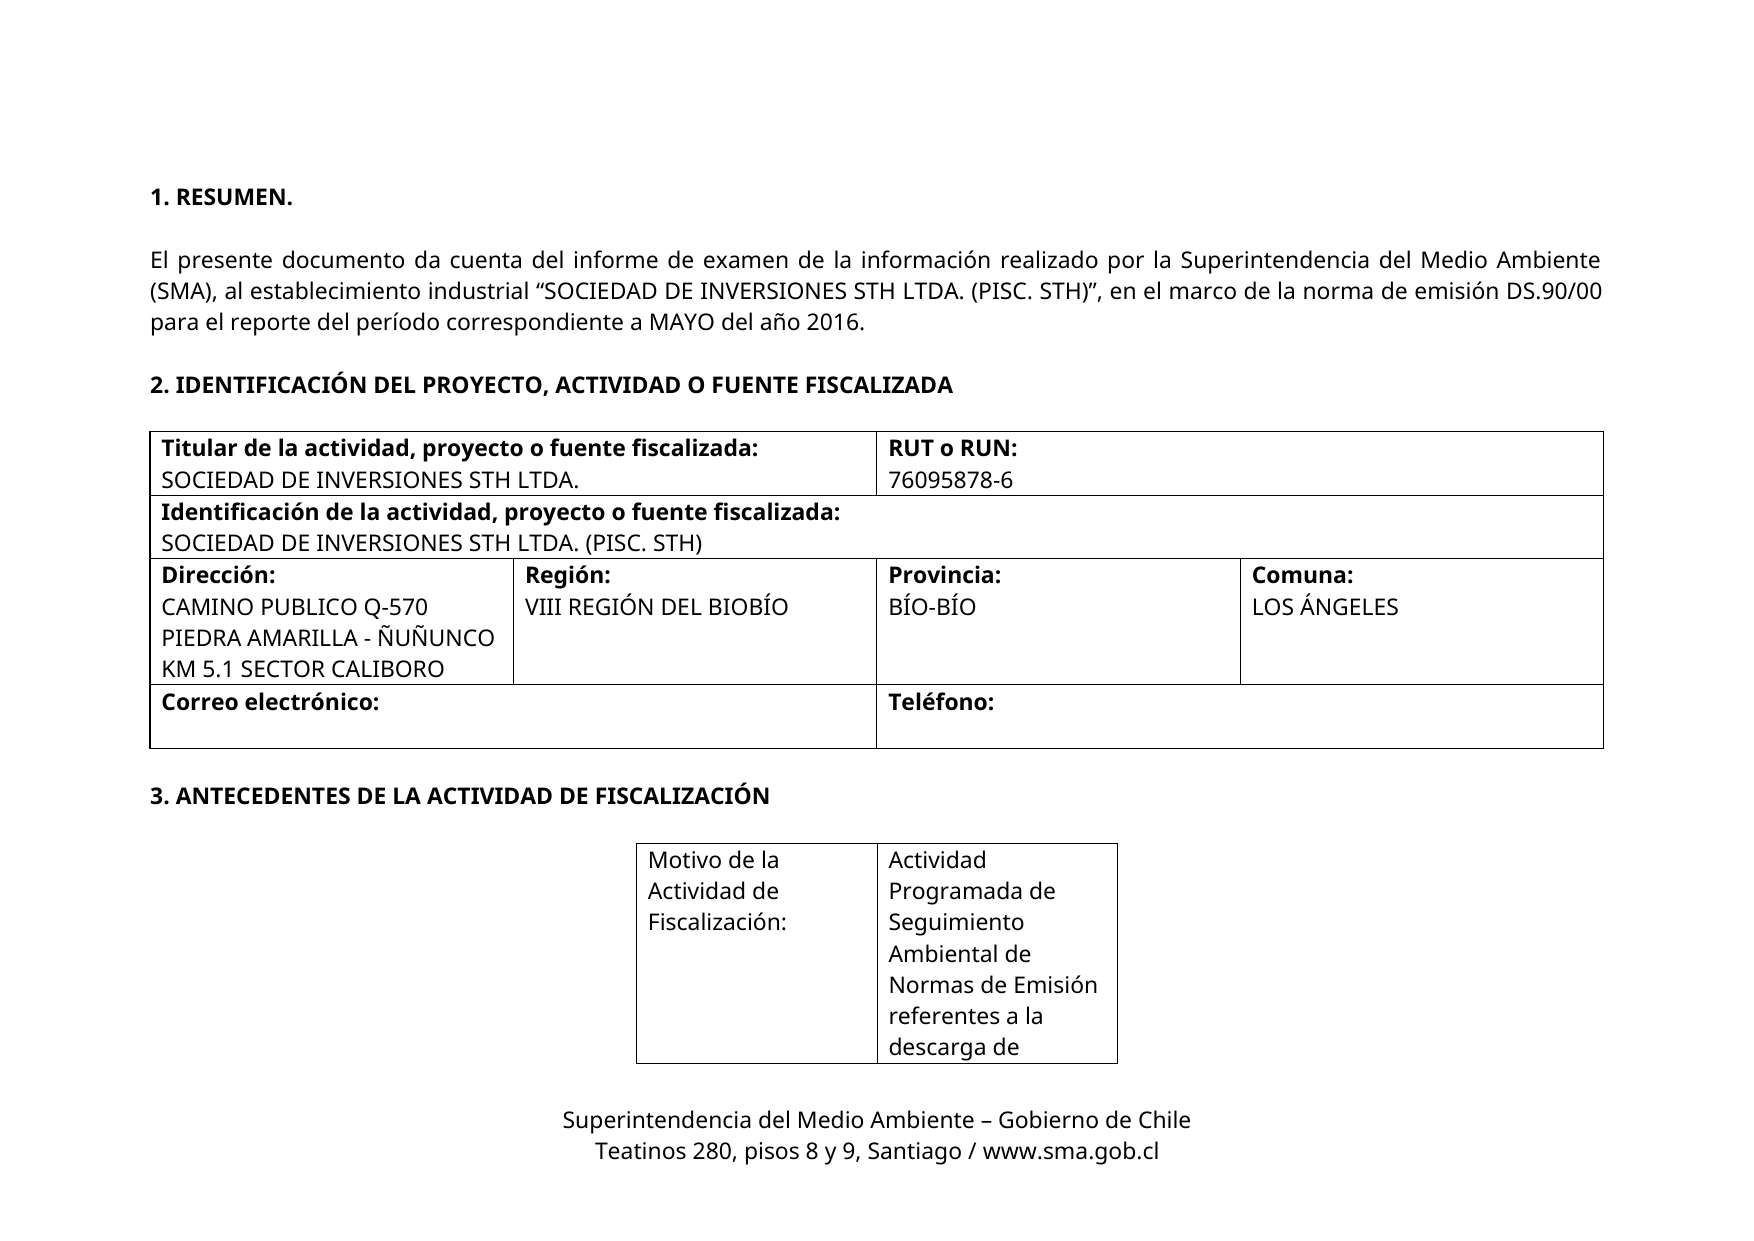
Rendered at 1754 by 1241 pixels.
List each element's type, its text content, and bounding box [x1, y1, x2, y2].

table_cell Comuna: LOS ÁNGELES [1241, 559, 1603, 684]
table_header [878, 844, 1117, 1062]
text El presente documento da cuenta del informe de examen de la información realizado por la Superintendencia del Medio Ambiente (SMA), al establecimiento industrial “SOCIEDAD DE INVERSIONES STH LTDA. (PISC. STH)”, en el marco de la norma de emisión DS.90/00 para el reporte del período correspondiente a MAYO del año 2016. [150, 212, 1604, 337]
table_cell Región: VIII REGIÓN DEL BIOBÍO [514, 559, 876, 684]
table_cell Dirección: CAMINO PUBLICO Q-570 PIEDRA AMARILLA - ÑUÑUNCO KM 5.1 SECTOR CALIBORO [151, 559, 513, 684]
table_cell Teléfono: [877, 685, 1603, 748]
text 3. ANTECEDENTES DE LA ACTIVIDAD DE FISCALIZACIÓN [150, 749, 1604, 811]
table_header RUT o RUN: 76095878-6 [877, 432, 1603, 495]
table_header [637, 844, 877, 1062]
text 2. IDENTIFICACIÓN DEL PROYECTO, ACTIVIDAD O FUENTE FISCALIZADA [150, 337, 1604, 400]
table_cell Correo electrónico: [151, 685, 876, 748]
table_cell Provincia: BÍO-BÍO [877, 559, 1240, 684]
table_header Titular de la actividad, proyecto o fuente fiscalizada: SOCIEDAD DE INVERSIONES STH LTDA. [151, 432, 876, 495]
text 1. RESUMEN. [150, 150, 1604, 212]
table_cell Identificación de la actividad, proyecto o fuente fiscalizada: SOCIEDAD DE INVERSIONES STH LTDA. (PISC. STH) [151, 496, 1603, 558]
